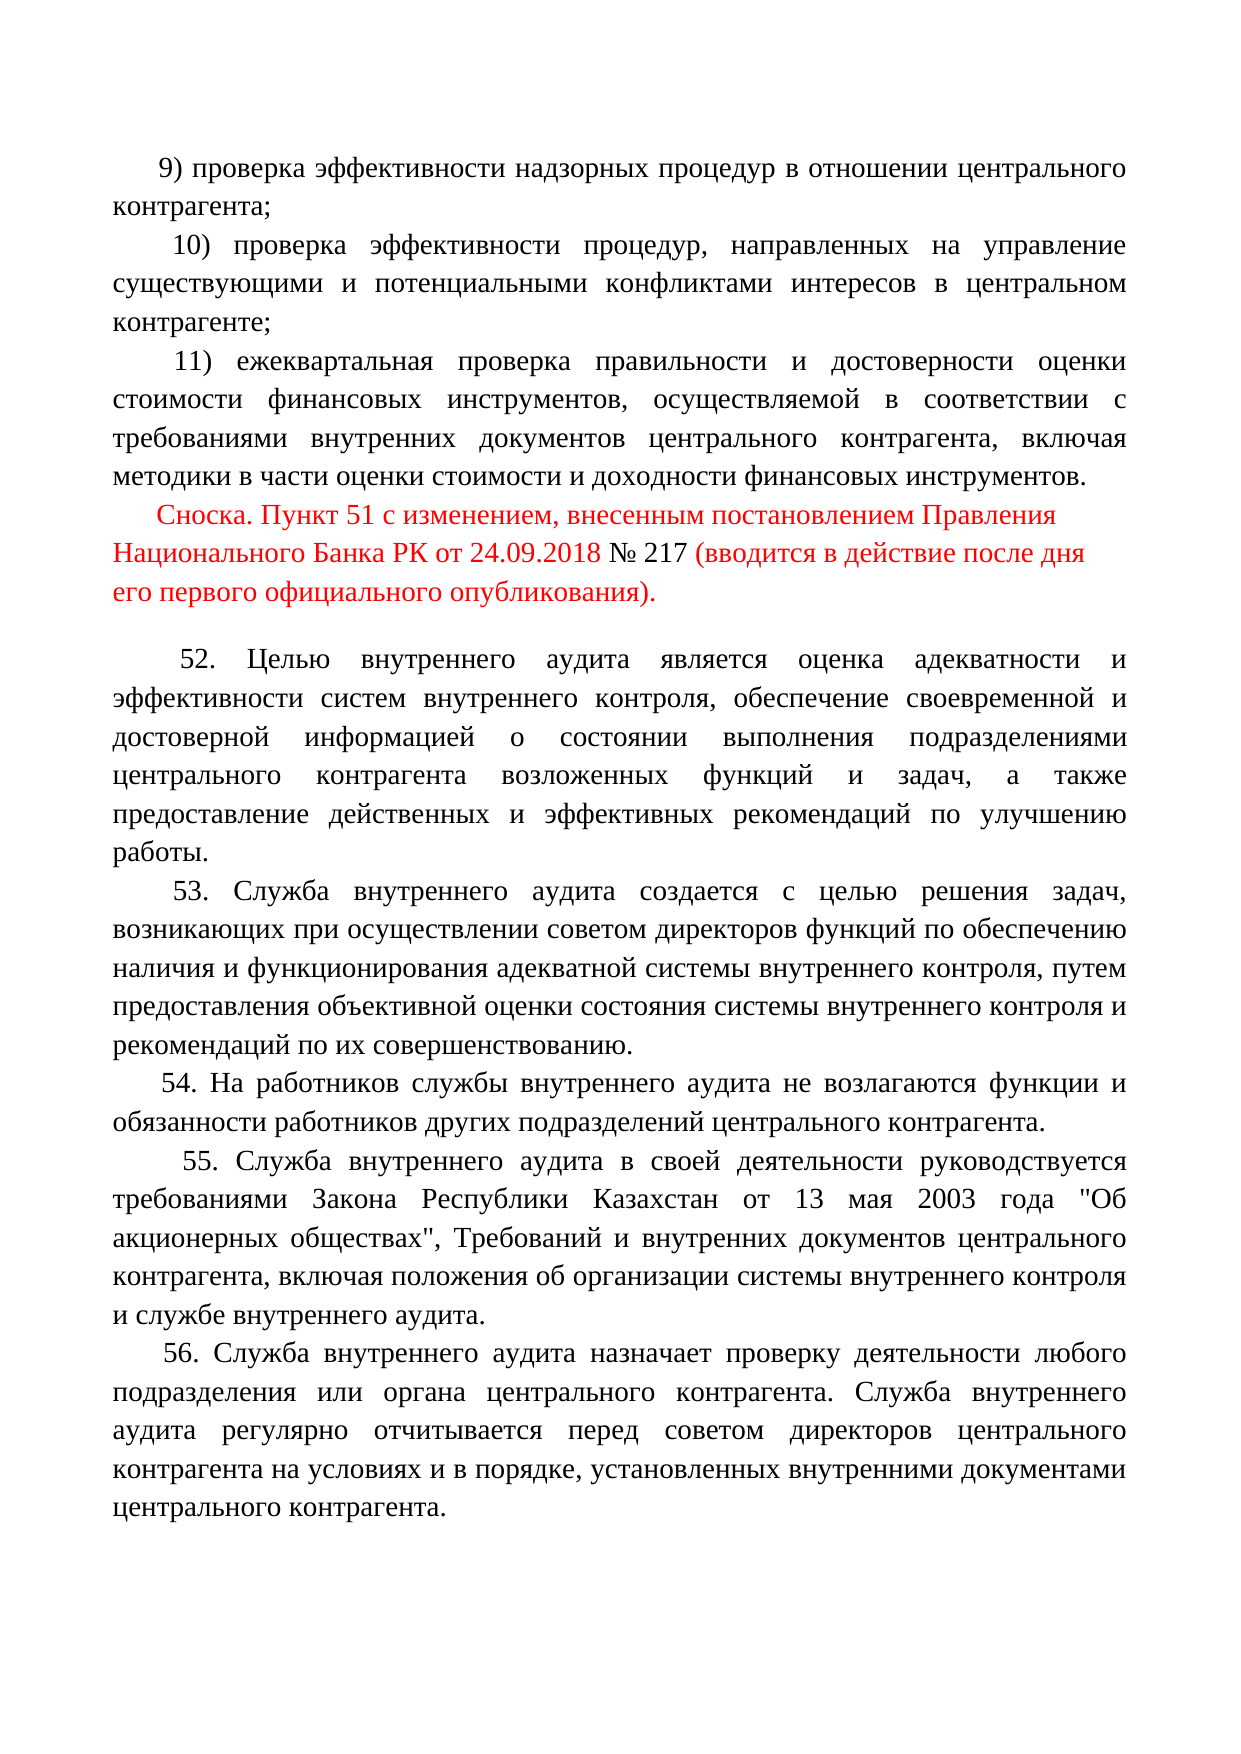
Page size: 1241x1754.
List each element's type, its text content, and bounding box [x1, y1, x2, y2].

text 56. Служба внутреннего аудита назначает проверку деятельности любого подразделения или органа центрального контрагента. Служба внутреннего аудита регулярно отчитывается перед советом директоров центрального контрагента на условиях и в порядке, установленных внутренними документами центрального контрагента. [112, 1335, 1128, 1523]
text 11) ежеквартальная проверка правильности и достоверности оценки стоимости финансовых инструментов, осуществляемой в соответствии с требованиями внутренних документов центрального контрагента, включая методики в части оценки стоимости и доходности финансовых инструментов. [112, 343, 1128, 492]
text 10) проверка эффективности процедур, направленных на управление существующими и потенциальными конфликтами интересов в центральном контрагенте; [112, 227, 1128, 338]
text 54. На работников службы внутреннего аудита не возлагаются функции и обязанности работников других подразделений центрального контрагента. [112, 1066, 1128, 1138]
text 52. Целью внутреннего аудита является оценка адекватности и эффективности систем внутреннего контроля, обеспечение своевременной и достоверной информацией о состоянии выполнения подразделениями центрального контрагента возложенных функций и задач, а также предоставление действенных и эффективных рекомендаций по улучшению работы. [112, 642, 1128, 868]
text 9) проверка эффективности надзорных процедур в отношении центрального контрагента; [112, 150, 1128, 222]
text 55. Служба внутреннего аудита в своей деятельности руководствуется требованиями Закона Республики Казахстан от 13 мая 2003 года "Об акционерных обществах", Требований и внутренних документов центрального контрагента, включая положения об организации системы внутреннего контроля и службе внутреннего аудита. [112, 1143, 1128, 1330]
text Сноска. Пункт 51 с изменением, внесенным постановлением Правления Национального Банка РК от 24.09.2018 № 217 (вводится в действие после дня его первого официального опубликования). [112, 497, 1128, 638]
text 53. Служба внутреннего аудита создается с целью решения задач, возникающих при осуществлении советом директоров функций по обеспечению наличия и функционирования адекватной системы внутреннего контроля, путем предоставления объективной оценки состояния системы внутреннего контроля и рекомендаций по их совершенствованию. [112, 873, 1128, 1061]
